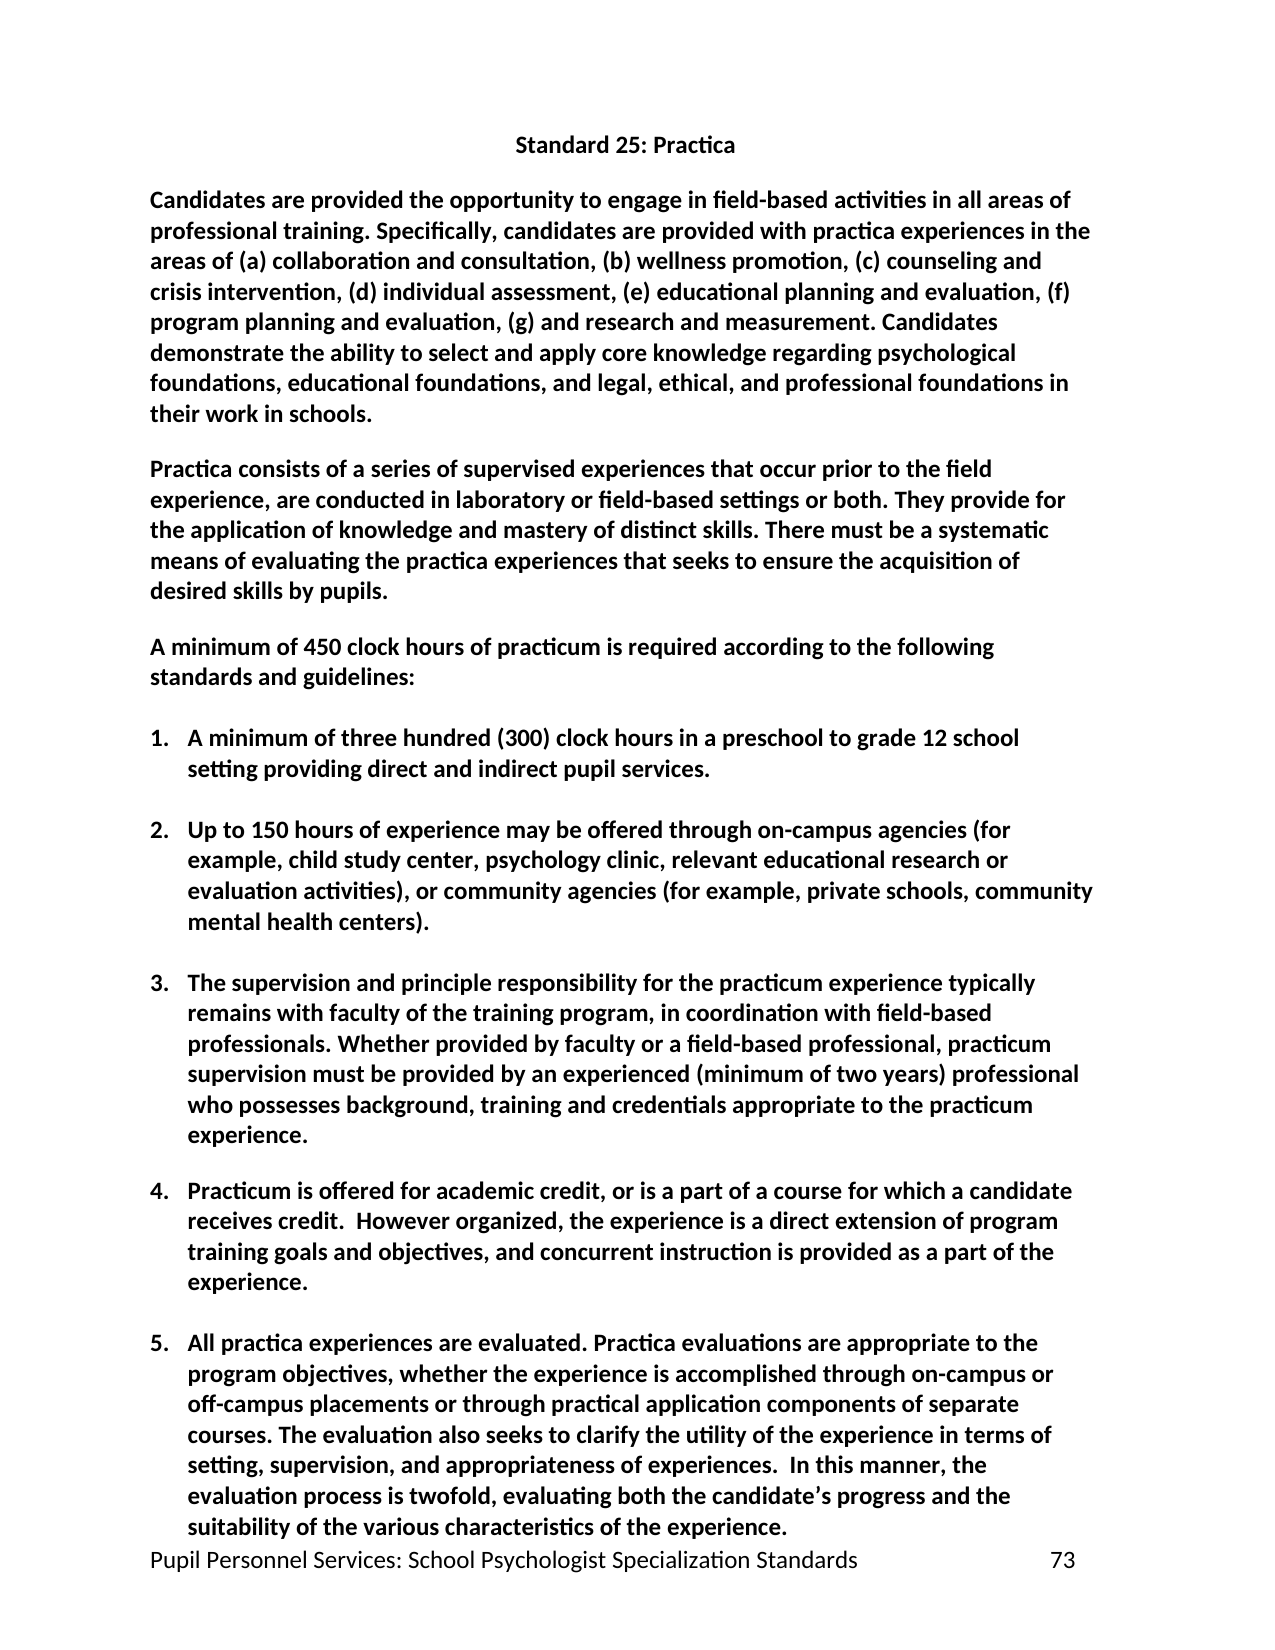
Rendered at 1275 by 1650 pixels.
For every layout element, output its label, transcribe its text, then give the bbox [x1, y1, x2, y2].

list Practicum is offered for academic credit, or is a part of a course for which a candidate receives credit. However organized, the experience is a direct extension of program training goals and objectives, and concurrent instruction is provided as a part of the experience. [150, 1175, 1094, 1297]
text A minimum of 450 clock hours of practicum is required according to the following standards and guidelines: [150, 631, 1094, 692]
subtitle Standard 25: Practica [156, 129, 1095, 159]
text Practica consists of a series of supervised experiences that occur prior to the field experience, are conducted in laboratory or field-based settings or both. They provide for the application of knowledge and mastery of distinct skills. There must be a systematic means of evaluating the practica experiences that seeks to ensure the acquisition of desired skills by pupils. [150, 453, 1095, 606]
list All practica experiences are evaluated. Practica evaluations are appropriate to the program objectives, whether the experience is accomplished through on-campus or off-campus placements or through practical application components of separate courses. The evaluation also seeks to clarify the utility of the experience in terms of setting, supervision, and appropriateness of experiences. In this manner, the evaluation process is twofold, evaluating both the candidate’s progress and the suitability of the various characteristics of the experience. [150, 1327, 1094, 1541]
text Candidates are provided the opportunity to engage in field-based activities in all areas of professional training. Specifically, candidates are provided with practica experiences in the areas of (a) collaboration and consultation, (b) wellness promotion, (c) counseling and crisis intervention, (d) individual assessment, (e) educational planning and evaluation, (f) program planning and evaluation, (g) and research and measurement. Candidates demonstrate the ability to select and apply core knowledge regarding psychological foundations, educational foundations, and legal, ethical, and professional foundations in their work in schools. [150, 184, 1095, 428]
list The supervision and principle responsibility for the practicum experience typically remains with faculty of the training program, in coordination with field-based professionals. Whether provided by faculty or a field-based professional, practicum supervision must be provided by an experienced (minimum of two years) professional who possesses background, training and credentials appropriate to the practicum experience. [150, 967, 1095, 1150]
list A minimum of three hundred (300) clock hours in a preschool to grade 12 school setting providing direct and indirect pupil services. [150, 723, 1094, 784]
list Up to 150 hours of experience may be offered through on-campus agencies (for example, child study center, psychology clinic, relevant educational research or evaluation activities), or community agencies (for example, private schools, community mental health centers). [150, 814, 1094, 936]
